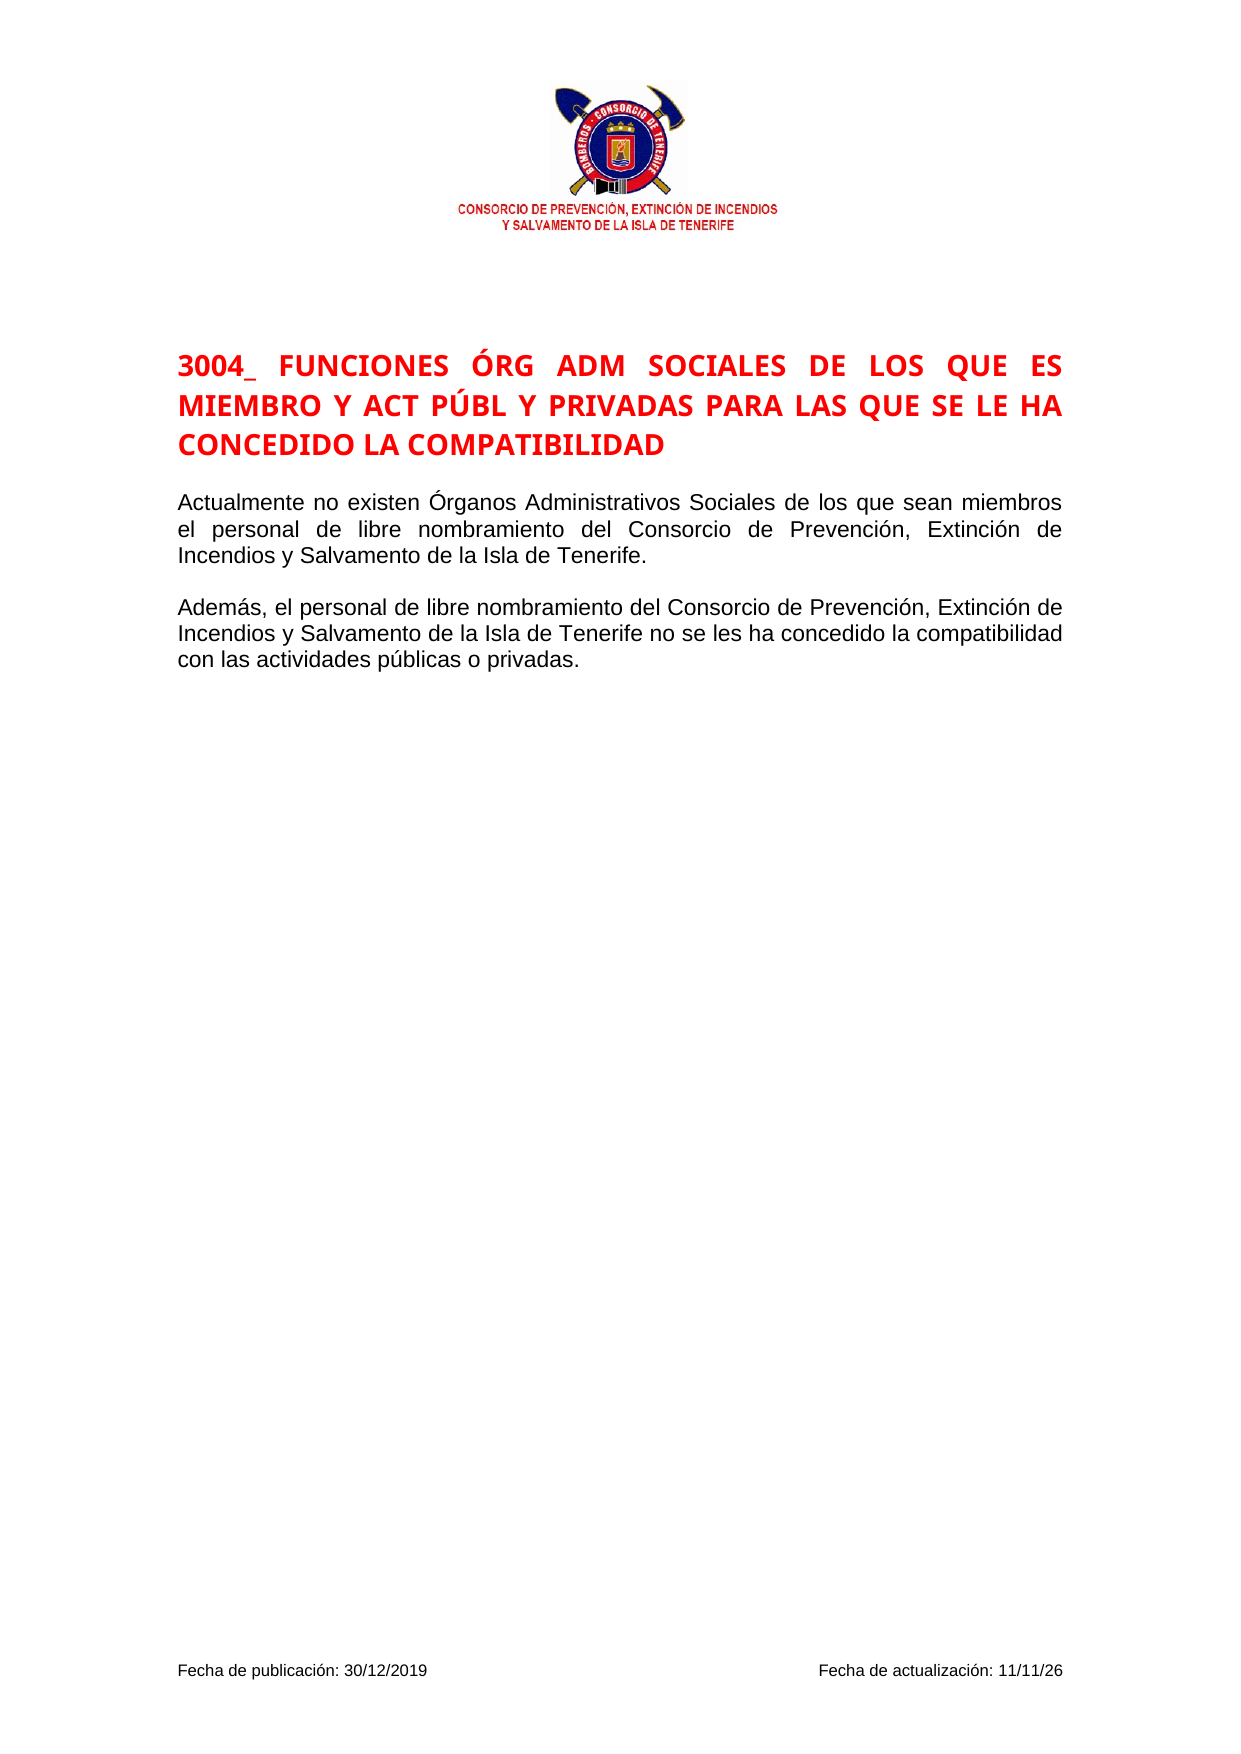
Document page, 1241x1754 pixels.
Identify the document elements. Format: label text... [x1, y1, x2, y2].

subtitle 3004_ FUNCIONES ÓRG ADM SOCIALES DE LOS QUE ES MIEMBRO Y ACT PÚBL Y PRIVADAS PARA LAS QUE SE LE HA CONCEDIDO LA COMPATIBILIDAD [177, 345, 1063, 464]
picture [432, 73, 809, 244]
text Además, el personal de libre nombramiento del Consorcio de Prevención, Extinción de Incendios y Salvamento de la Isla de Tenerife no se les ha concedido la compatibilidad con las actividades públicas o privadas. [177, 593, 1063, 672]
text Actualmente no existen Órganos Administrativos Sociales de los que sean miembros el personal de libre nombramiento del Consorcio de Prevención, Extinción de Incendios y Salvamento de la Isla de Tenerife. [177, 489, 1063, 568]
